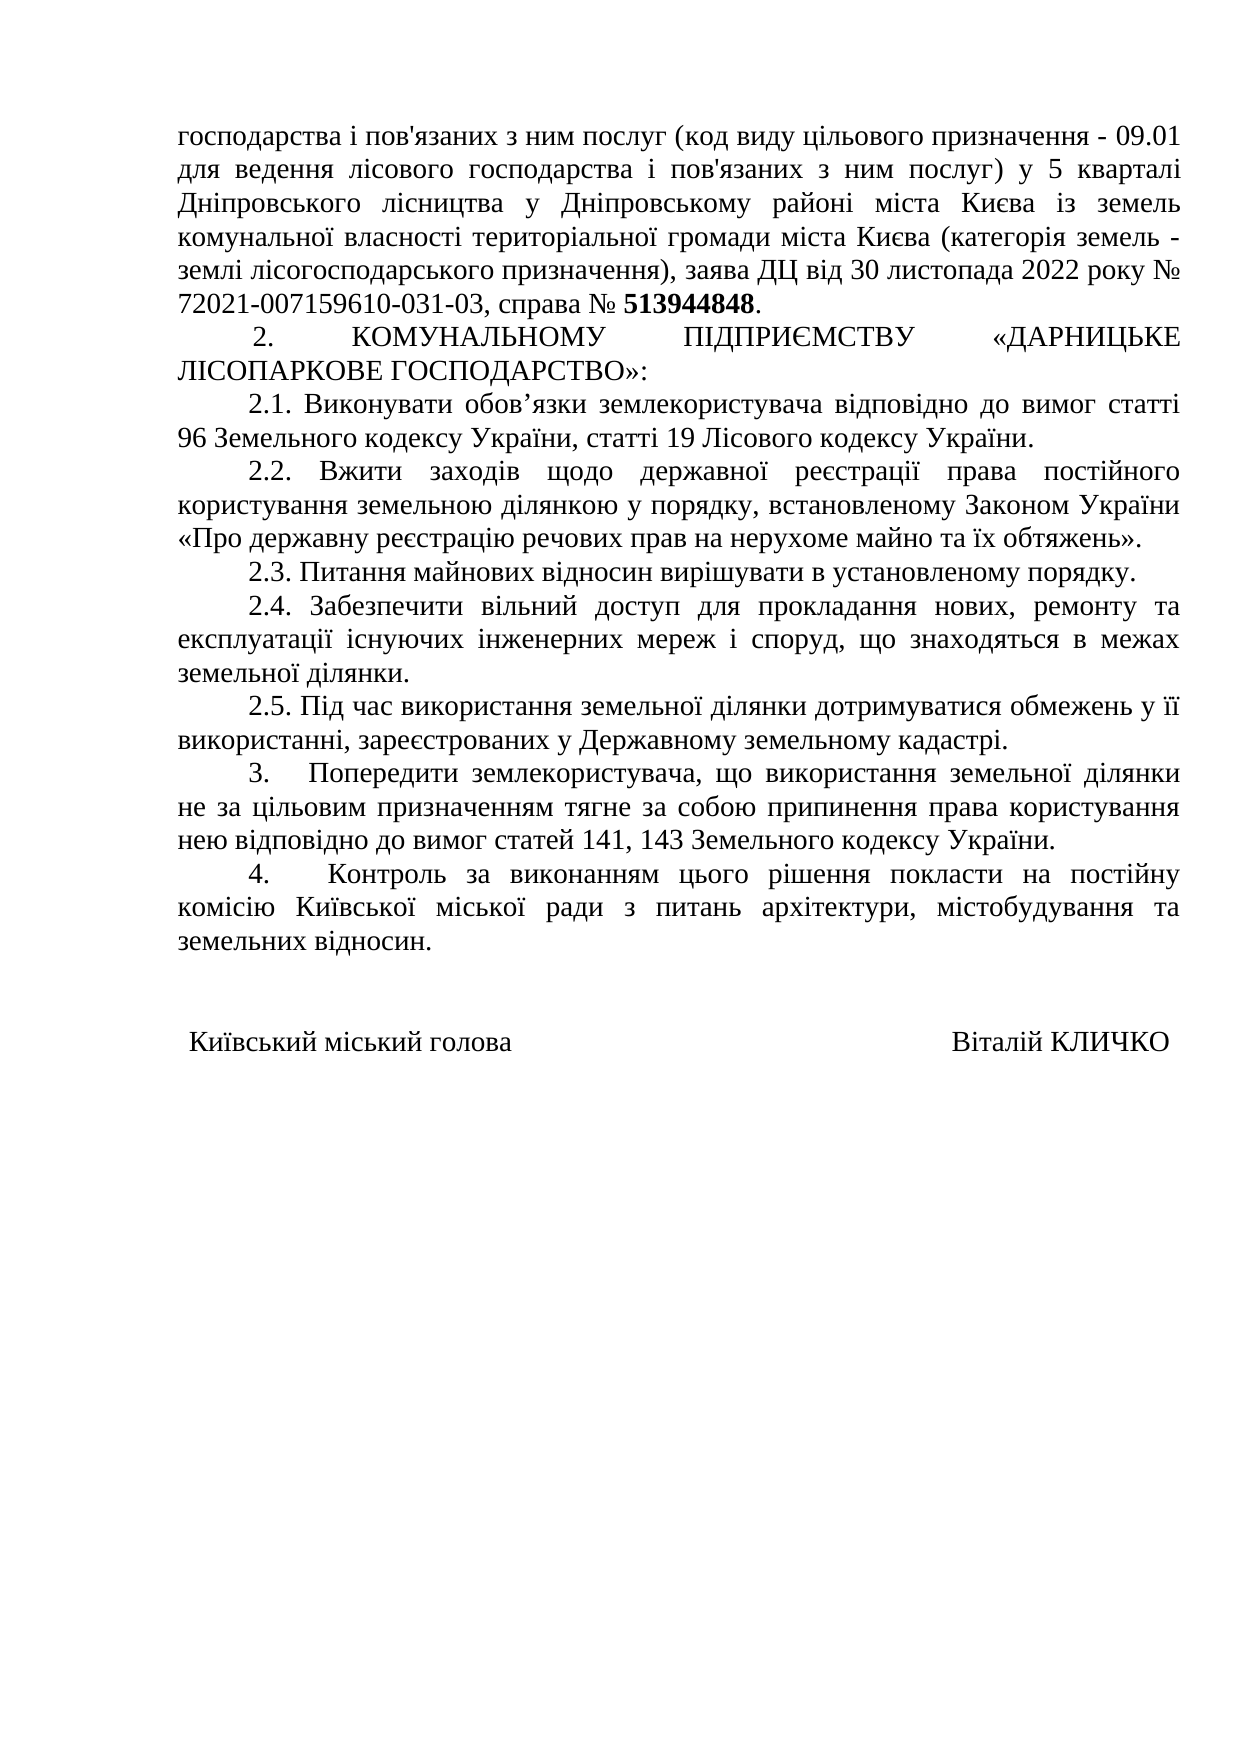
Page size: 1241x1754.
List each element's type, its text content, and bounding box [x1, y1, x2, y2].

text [177, 118, 1181, 319]
text 2.4. Забезпечити вільний доступ для прокладання нових, ремонту та експлуатації існуючих інженерних мереж і споруд, що знаходяться в межах земельної ділянки. [177, 588, 1181, 688]
text 2. КОМУНАЛЬНОМУ ПІДПРИЄМСТВУ «ДАРНИЦЬКЕ ЛІСОПАРКОВЕ ГОСПОДАРСТВО»: [177, 319, 1181, 386]
text 4. Контроль за виконанням цього рішення покласти на постійну комісію Київської міської ради з питань архітектури, містобудування та земельних відносин. [177, 856, 1181, 957]
table_header Київський міський голова [177, 1024, 679, 1057]
text 2.1. Виконувати обов’язки землекористувача відповідно до вимог статті 96 Земельного кодексу України, статті 19 Лісового кодексу України. [177, 386, 1181, 453]
text 2.2. Вжити заходів щодо державної реєстрації права постійного користування земельною ділянкою у порядку, встановленому Законом України «Про державну реєстрацію речових прав на нерухоме майно та їх обтяжень». [177, 453, 1181, 554]
table_header Віталій КЛИЧКО [679, 1024, 1181, 1057]
text 3. Попередити землекористувача, що використання земельної ділянки не за цільовим призначенням тягне за собою припинення права користування нею відповідно до вимог статей 141, 143 Земельного кодексу України. [177, 755, 1181, 856]
text 2.5. Під час використання земельної ділянки дотримуватися обмежень у її використанні, зареєстрованих у Державному земельному кадастрі. [177, 688, 1181, 755]
text 2.3. Питання майнових відносин вирішувати в установленому порядку. [177, 554, 1181, 588]
